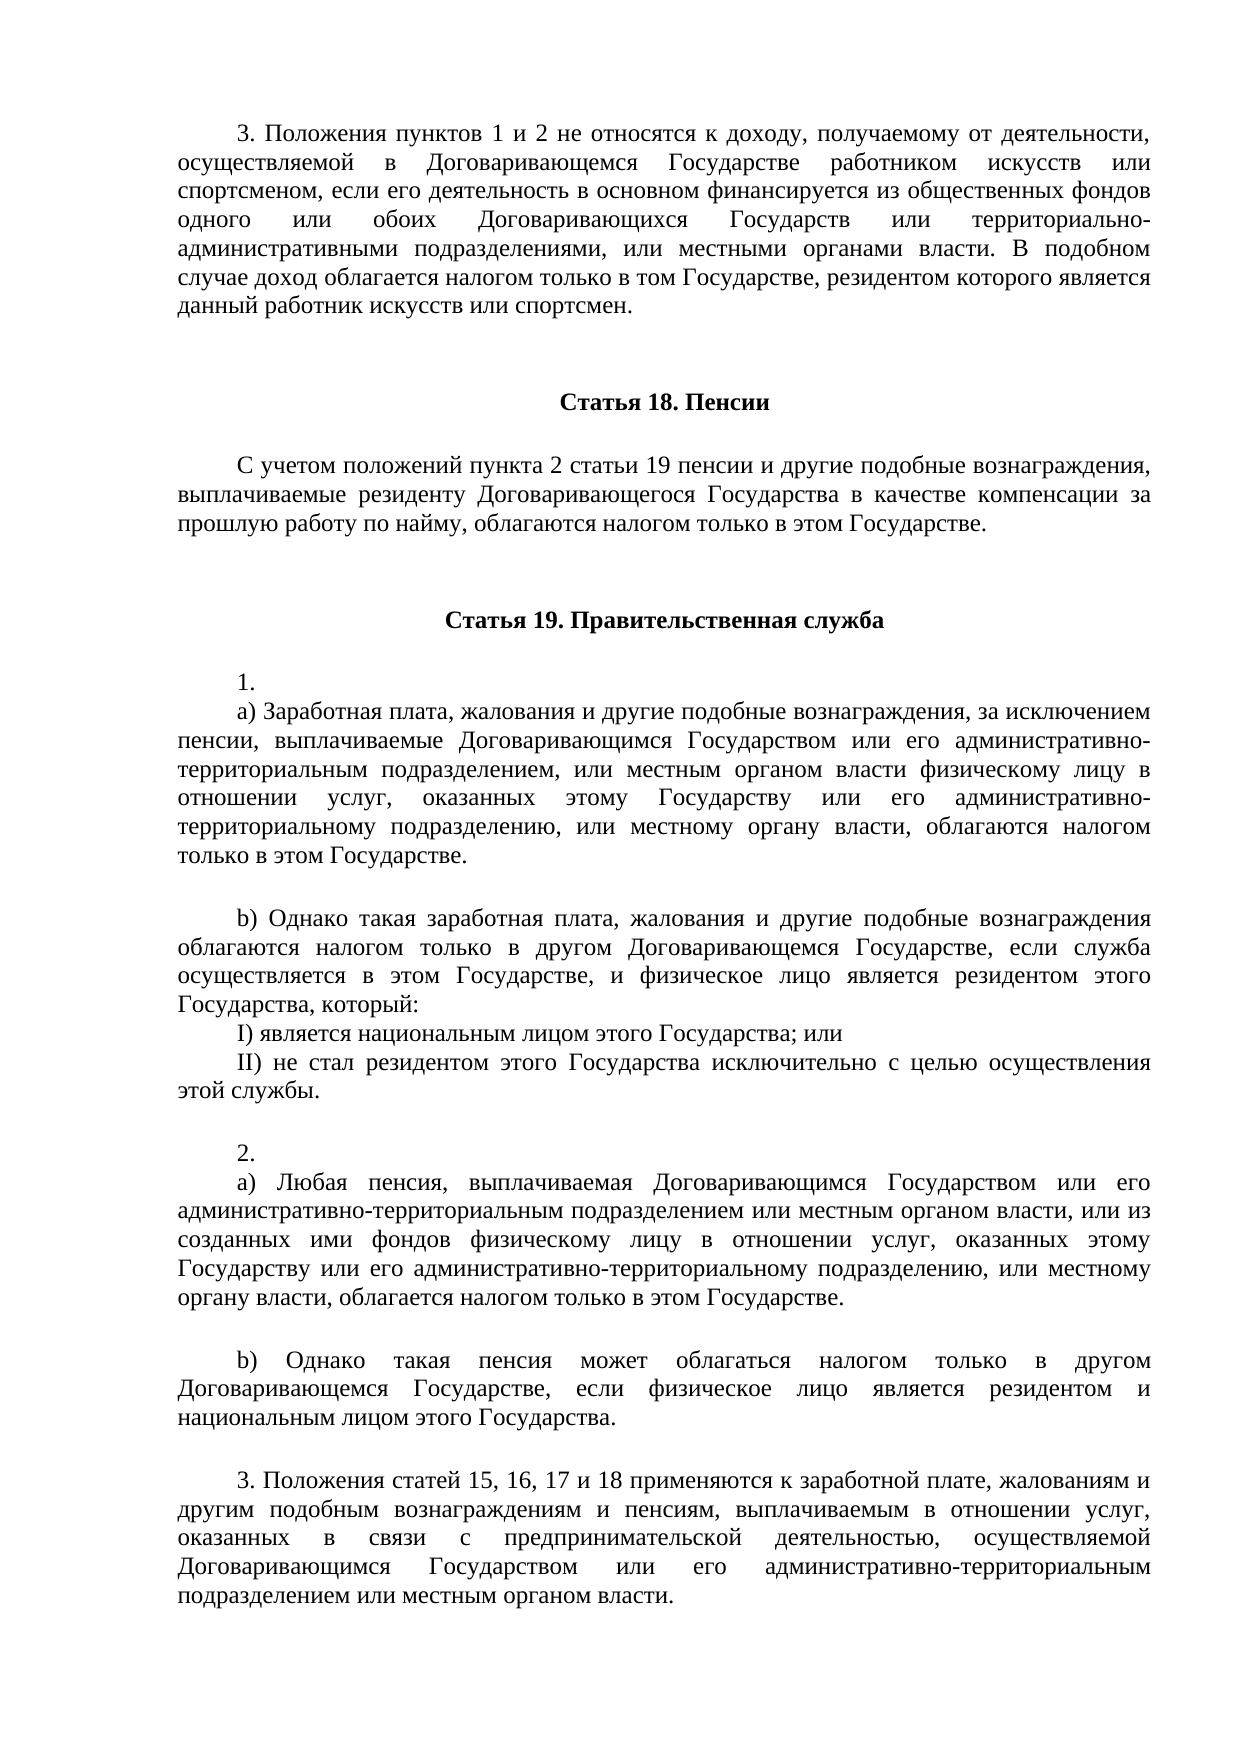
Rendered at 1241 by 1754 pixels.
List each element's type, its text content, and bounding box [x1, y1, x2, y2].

text а) Заработная плата, жалования и другие подобные вознаграждения, за исключением пенсии, выплачиваемые Договаривающимся Государством или его административно-территориальным подразделением, или местным органом власти физическому лицу в отношении услуг, оказанных этому Государству или его административно-территориальному подразделению, или местному органу власти, облагаются налогом только в этом Государстве. [177, 696, 1152, 869]
text 3. Положения статей 15, 16, 17 и 18 применяются к заработной плате, жалованиям и другим подобным вознаграждениям и пенсиям, выплачиваемым в отношении услуг, оказанных в связи с предпринимательской деятельностью, осуществляемой Договаривающимся Государством или его административно-территориальным подразделением или местным органом власти. [177, 1465, 1152, 1609]
text 2. [177, 1138, 1152, 1167]
text а) Любая пенсия, выплачиваемая Договаривающимся Государством или его административно-территориальным подразделением или местным органом власти, или из созданных ими фондов физическому лицу в отношении услуг, оказанных этому Государству или его административно-территориальному подразделению, или местному органу власти, облагается налогом только в этом Государстве. [177, 1167, 1152, 1311]
text 1. [177, 667, 1152, 696]
text Статья 19. Правительственная служба [177, 605, 1152, 633]
text b) Однако такая пенсия может облагаться налогом только в другом Договаривающемся Государстве, если физическое лицо является резидентом и национальным лицом этого Государства. [177, 1345, 1152, 1431]
text b) Однако такая заработная плата, жалования и другие подобные вознаграждения облагаются налогом только в другом Договаривающемся Государстве, если служба осуществляется в этом Государстве, и физическое лицо является резидентом этого Государства, который: [177, 903, 1152, 1018]
text I) является национальным лицом этого Государства; или [177, 1018, 1152, 1047]
text 3. Положения пунктов 1 и 2 не относятся к доходу, получаемому от деятельности, осуществляемой в Договаривающемся Государстве работником искусств или спортсменом, если его деятельность в основном финансируется из общественных фондов одного или обоих Договаривающихся Государств или территориально-административными подразделениями, или местными органами власти. В подобном случае доход облагается налогом только в том Государстве, резидентом которого является данный работник искусств или спортсмен. [177, 118, 1152, 319]
text Статья 18. Пенсии [177, 387, 1152, 416]
text С учетом положений пункта 2 статьи 19 пенсии и другие подобные вознаграждения, выплачиваемые резиденту Договаривающегося Государства в качестве компенсации за прошлую работу по найму, облагаются налогом только в этом Государстве. [177, 450, 1152, 537]
text II) не стал резидентом этого Государства исключительно с целью осуществления этой службы. [177, 1047, 1152, 1104]
